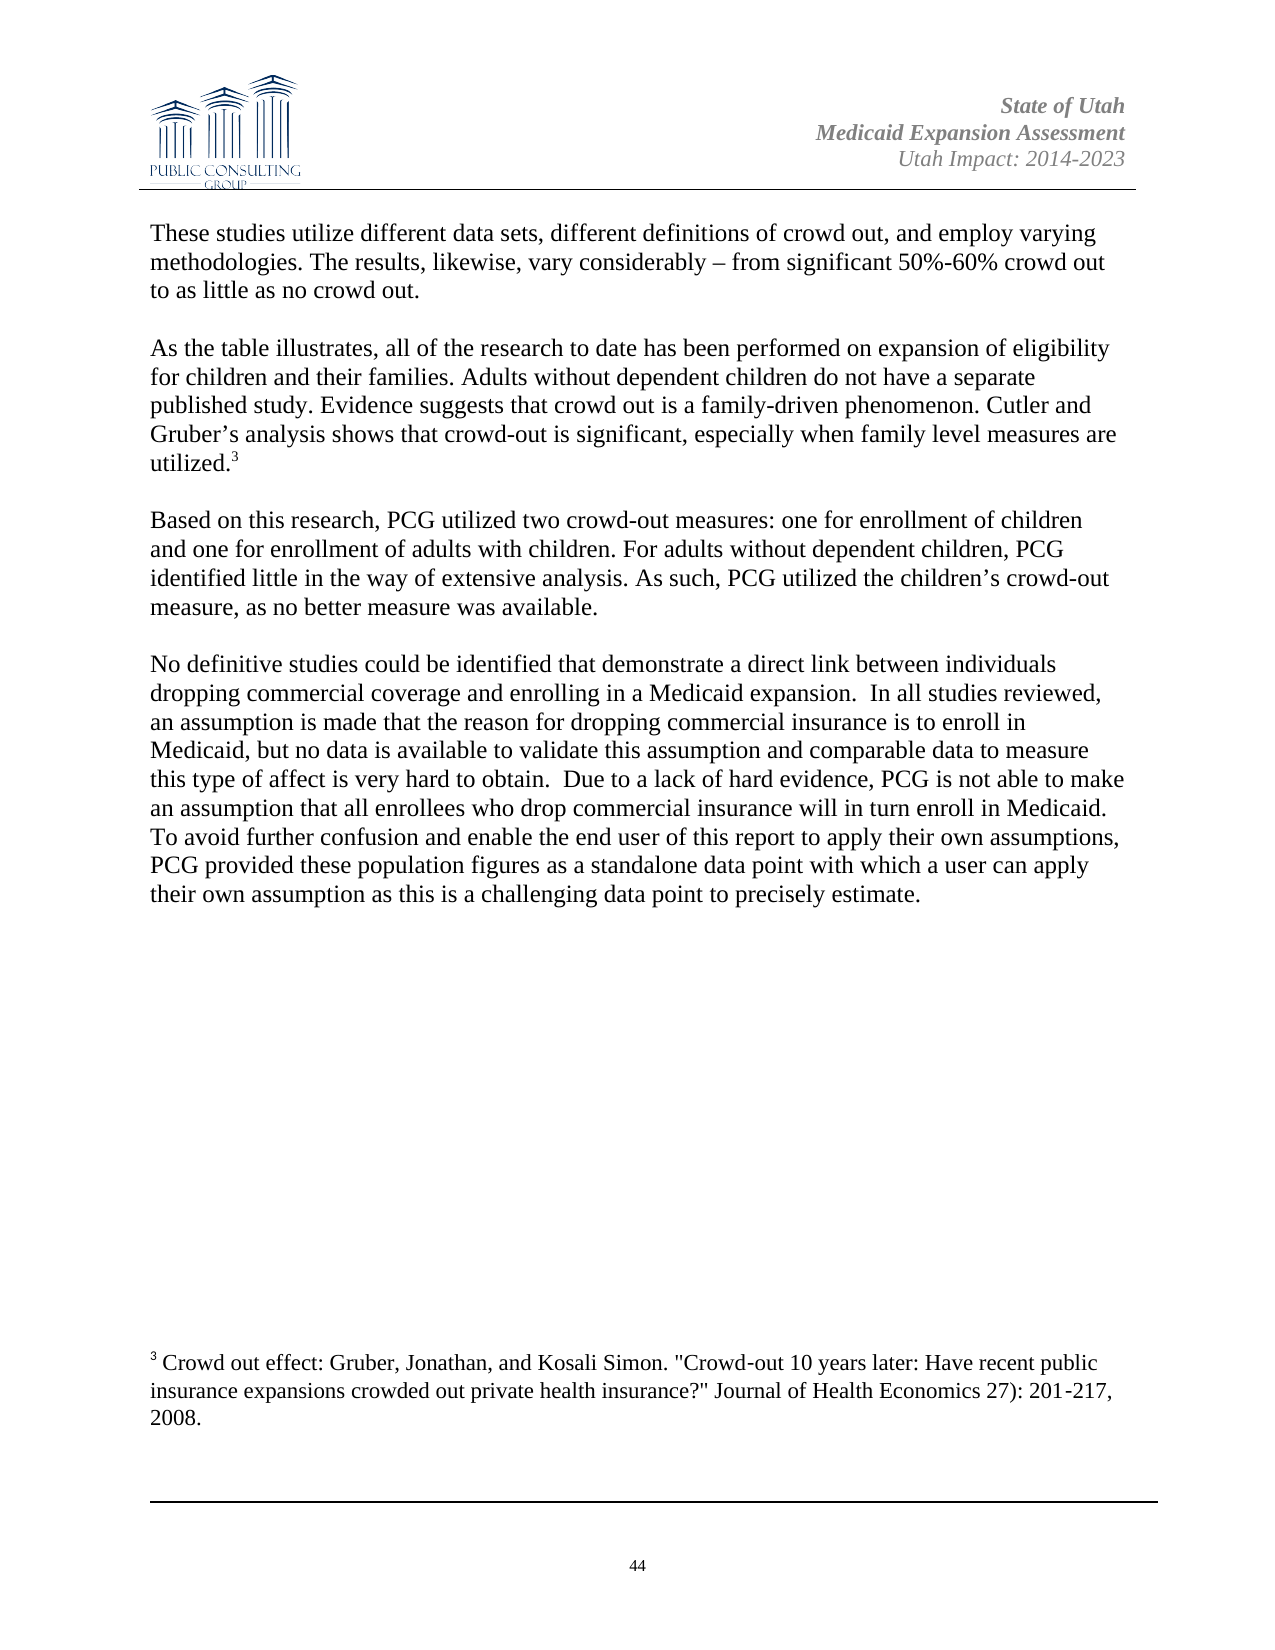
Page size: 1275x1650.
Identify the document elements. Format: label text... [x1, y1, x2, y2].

picture [150, 75, 301, 189]
text Based on this research, PCG utilized two crowd-out measures: one for enrollment of children and one for enrollment of adults with children. For adults without dependent children, PCG identified little in the way of extensive analysis. As such, PCG utilized the children’s crowd-out measure, as no better measure was available. [150, 506, 1125, 621]
text These studies utilize different data sets, different definitions of crowd out, and employ varying methodologies. The results, likewise, vary considerably – from significant 50%-60% crowd out to as little as no crowd out. [150, 218, 1125, 304]
text No definitive studies could be identified that demonstrate a direct link between individuals dropping commercial coverage and enrolling in a Medicaid expansion. In all studies reviewed, an assumption is made that the reason for dropping commercial insurance is to enroll in Medicaid, but no data is available to validate this assumption and comparable data to measure this type of affect is very hard to obtain. Due to a lack of hard evidence, PCG is not able to make an assumption that all enrollees who drop commercial insurance will in turn enroll in Medicaid. To avoid further confusion and enable the end user of this report to apply their own assumptions, PCG provided these population figures as a standalone data point with which a user can apply their own assumption as this is a challenging data point to precisely estimate. [150, 649, 1125, 908]
text As the table illustrates, all of the research to date has been performed on expansion of eligibility for children and their families. Adults without dependent children do not have a separate published study. Evidence suggests that crowd out is a family-driven phenomenon. Cutler and Gruber’s analysis shows that crowd-out is significant, especially when family level measures are utilized. [150, 333, 1125, 477]
